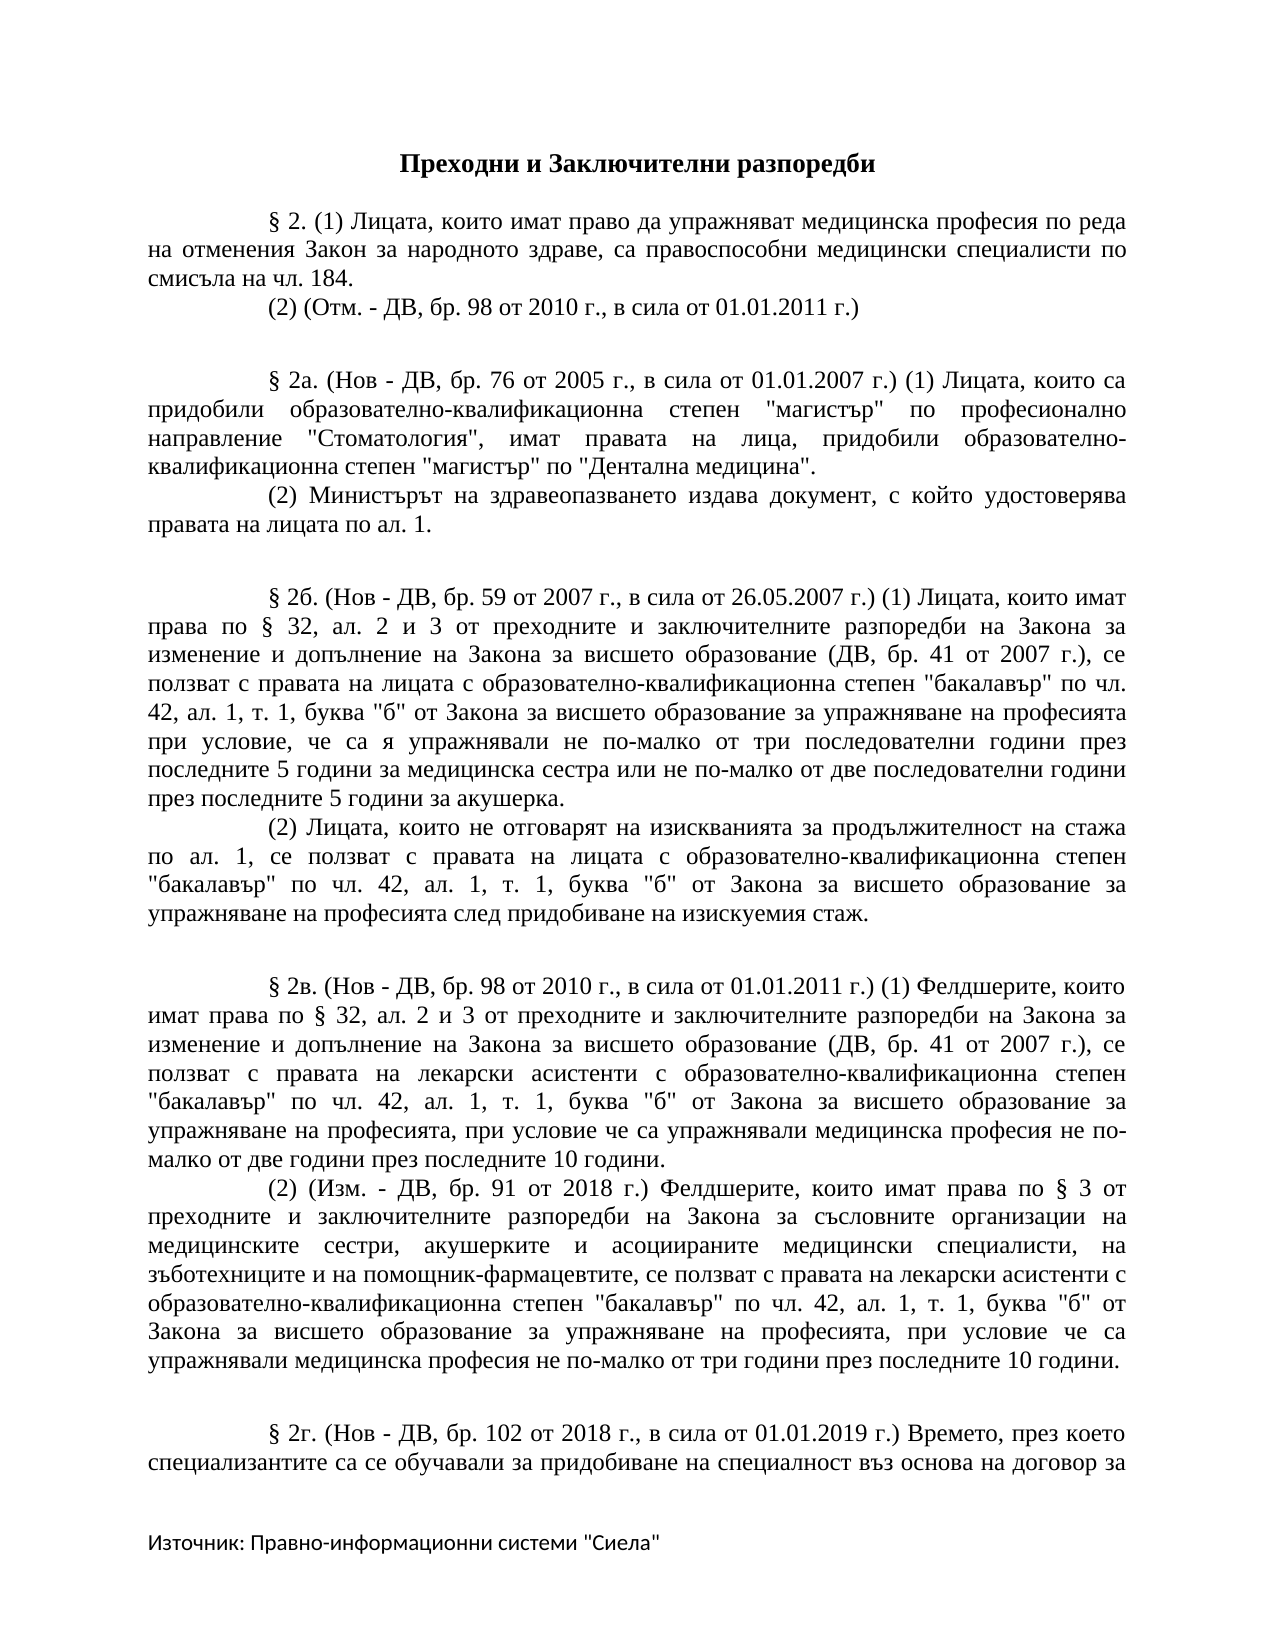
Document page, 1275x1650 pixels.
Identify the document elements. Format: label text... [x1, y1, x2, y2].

text § 2б. (Нов - ДВ, бр. 59 от 2007 г., в сила от 26.05.2007 г.) (1) Лицата, които имат права по § 32, ал. 2 и 3 от преходните и заключителните разпоредби на Закона за изменение и допълнение на Закона за висшето образование (ДВ, бр. 41 от 2007 г.), се ползват с правата на лицата с образователно-квалификационна степен "бакалавър" по чл. 42, ал. 1, т. 1, буква "б" от Закона за висшето образование за упражняване на професията при условие, че са я упражнявали не по-малко от три последователни години през последните 5 години за медицинска сестра или не по-малко от две последователни години през последните 5 години за акушерка. [148, 582, 1127, 812]
text (2) Лицата, които не отговарят на изискванията за продължителност на стажа по ал. 1, се ползват с правата на лицата с образователно-квалификационна степен "бакалавър" по чл. 42, ал. 1, т. 1, буква "б" от Закона за висшето образование за упражняване на професията след придобиване на изискуемия стаж. [148, 812, 1127, 927]
text Преходни и Заключителни разпоредби [148, 148, 1127, 179]
text § 2в. (Нов - ДВ, бр. 98 от 2010 г., в сила от 01.01.2011 г.) (1) Фелдшерите, които имат права по § 32, ал. 2 и 3 от преходните и заключителните разпоредби на Закона за изменение и допълнение на Закона за висшето образование (ДВ, бр. 41 от 2007 г.), се ползват с правата на лекарски асистенти с образователно-квалификационна степен "бакалавър" по чл. 42, ал. 1, т. 1, буква "б" от Закона за висшето образование за упражняване на професията, при условие че са упражнявали медицинска професия не по-малко от две години през последните 10 години. [148, 971, 1127, 1173]
text § 2. (1) Лицата, които имат право да упражняват медицинска професия по реда на отменения Закон за народното здраве, са правоспособни медицински специалисти по смисъла на чл. 184. [148, 206, 1127, 292]
text (2) (Изм. - ДВ, бр. 91 от 2018 г.) Фелдшерите, които имат права по § 3 от преходните и заключителните разпоредби на Закона за съсловните организации на медицинските сестри, акушерките и асоциираните медицински специалисти, на зъботехниците и на помощник-фармацевтите, се ползват с правата на лекарски асистенти с образователно-квалификационна степен "бакалавър" по чл. 42, ал. 1, т. 1, буква "б" от Закона за висшето образование за упражняване на професията, при условие че са упражнявали медицинска професия не по-малко от три години през последните 10 години. [148, 1173, 1127, 1374]
text § 2а. (Нов - ДВ, бр. 76 от 2005 г., в сила от 01.01.2007 г.) (1) Лицата, които са придобили образователно-квалификационна степен "магистър" по професионално направление "Стоматология", имат правата на лица, придобили образователно-квалификационна степен "магистър" по "Дентална медицина". [148, 365, 1127, 480]
text (2) Министърът на здравеопазването издава документ, с който удостоверява правата на лицата по ал. 1. [148, 480, 1127, 538]
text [148, 1418, 1127, 1476]
text (2) (Отм. - ДВ, бр. 98 от 2010 г., в сила от 01.01.2011 г.) [148, 292, 1127, 321]
